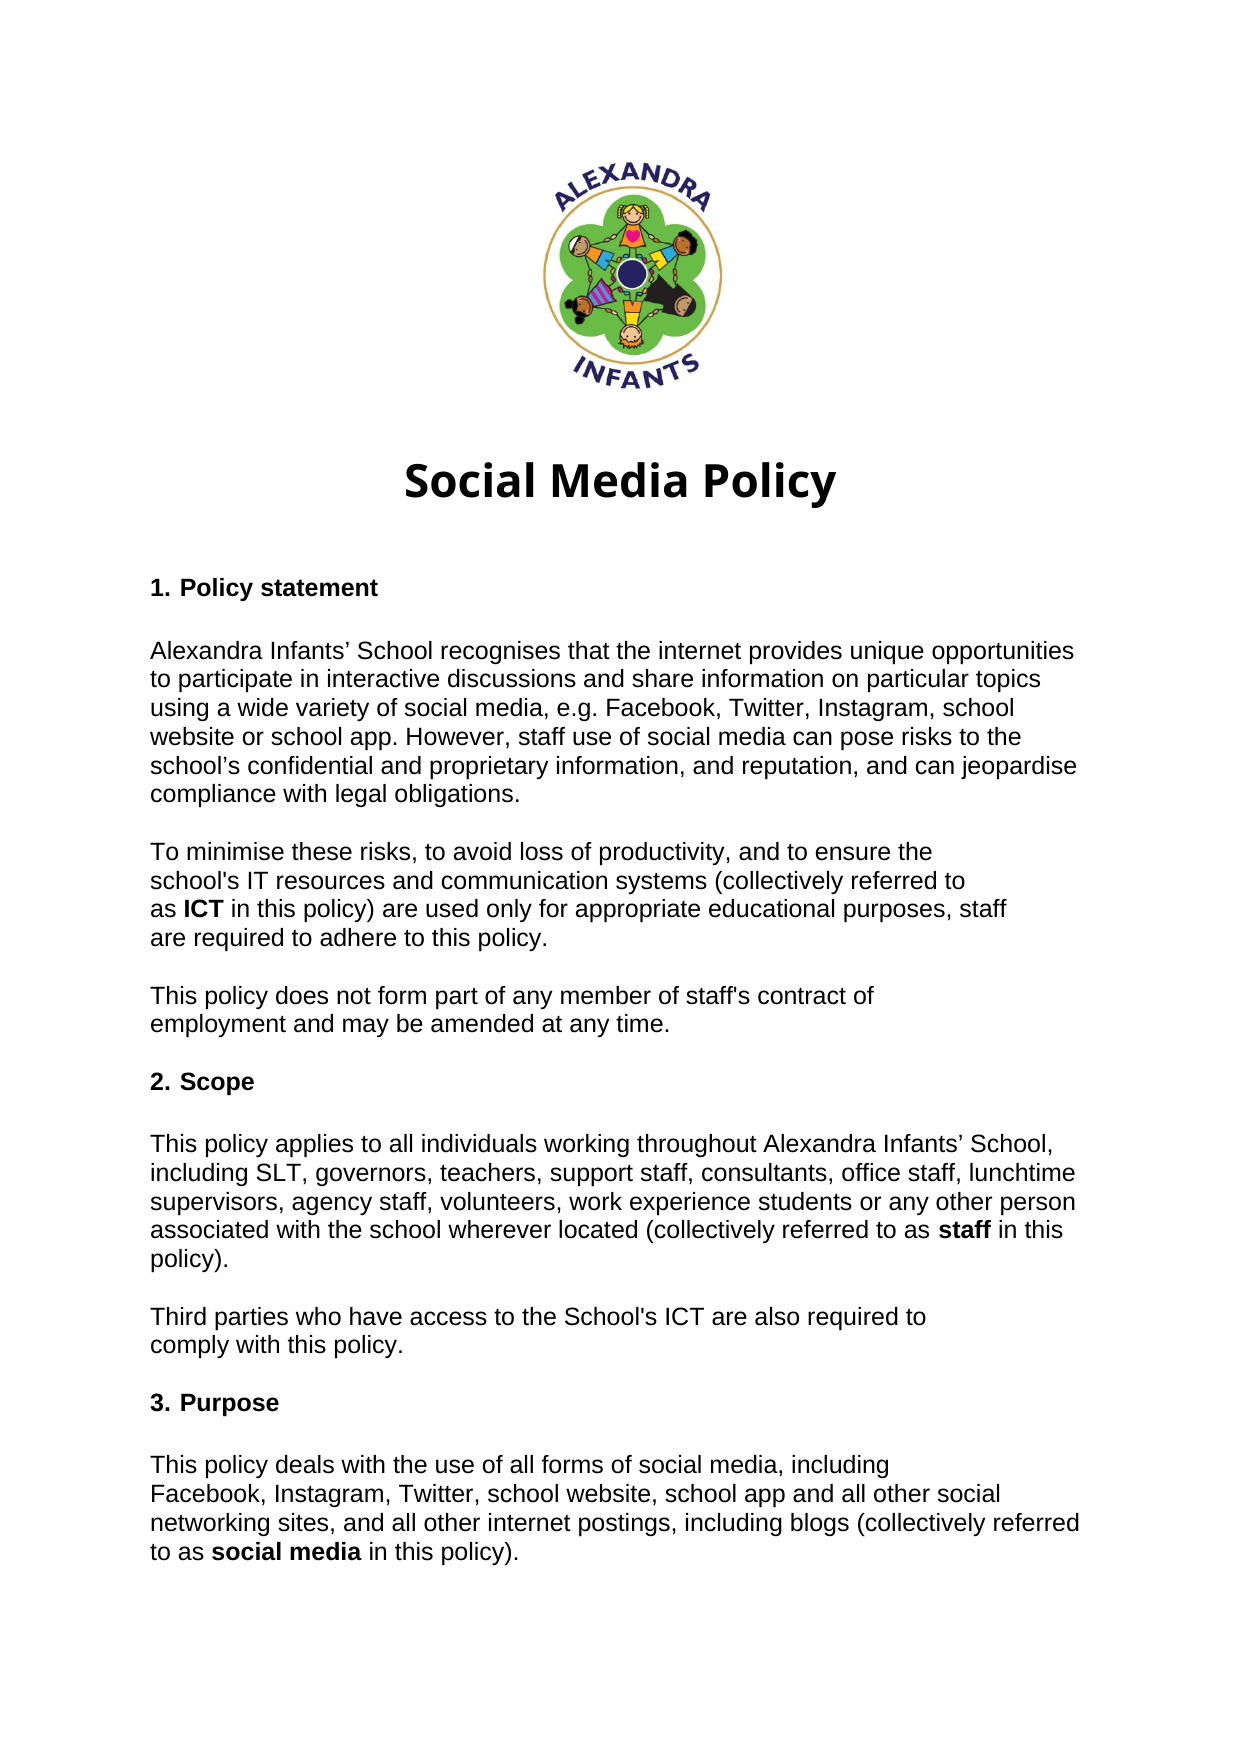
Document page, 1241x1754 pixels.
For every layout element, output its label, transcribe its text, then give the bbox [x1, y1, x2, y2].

text comply with this policy. [150, 1330, 1090, 1359]
text Third parties who have access to the School's ICT are also required to [150, 1302, 1090, 1330]
text This policy does not form part of any member of staff's contract of [150, 981, 1090, 1009]
text Alexandra Infants’ School recognises that the internet provides unique opportunities to participate in interactive discussions and share information on particular topics using a wide variety of social media, e.g. Facebook, Twitter, Instagram, school website or school app. However, staff use of social media can pose risks to the school’s confidential and proprietary information, and reputation, and can jeopardise compliance with legal obligations. [150, 636, 1090, 808]
text as ICT in this policy) are used only for appropriate educational purposes, staff [150, 894, 1090, 923]
text employment and may be amended at any time. [150, 1009, 1090, 1038]
list Purpose [150, 1388, 1090, 1417]
picture [474, 150, 766, 430]
list Scope [150, 1067, 1090, 1096]
list Policy statement [150, 573, 1090, 602]
text This policy applies to all individuals working throughout Alexandra Infants’ School, [150, 1129, 1090, 1158]
text To minimise these risks, to avoid loss of productivity, and to ensure the [150, 837, 1090, 866]
text including SLT, governors, teachers, support staff, consultants, office staff, lunchtime supervisors, agency staff, volunteers, work experience students or any other person associated with the school wherever located (collectively referred to as staff in this policy). [150, 1158, 1090, 1273]
text school's IT resources and communication systems (collectively referred to [150, 866, 1090, 894]
text are required to adhere to this policy. [150, 923, 1090, 952]
text Facebook, Instagram, Twitter, school website, school app and all other social networking sites, and all other internet postings, including blogs (collectively referred to as social media in this policy). [150, 1479, 1090, 1565]
text This policy deals with the use of all forms of social media, including [150, 1450, 1090, 1479]
text Social Media Policy [150, 448, 1090, 511]
